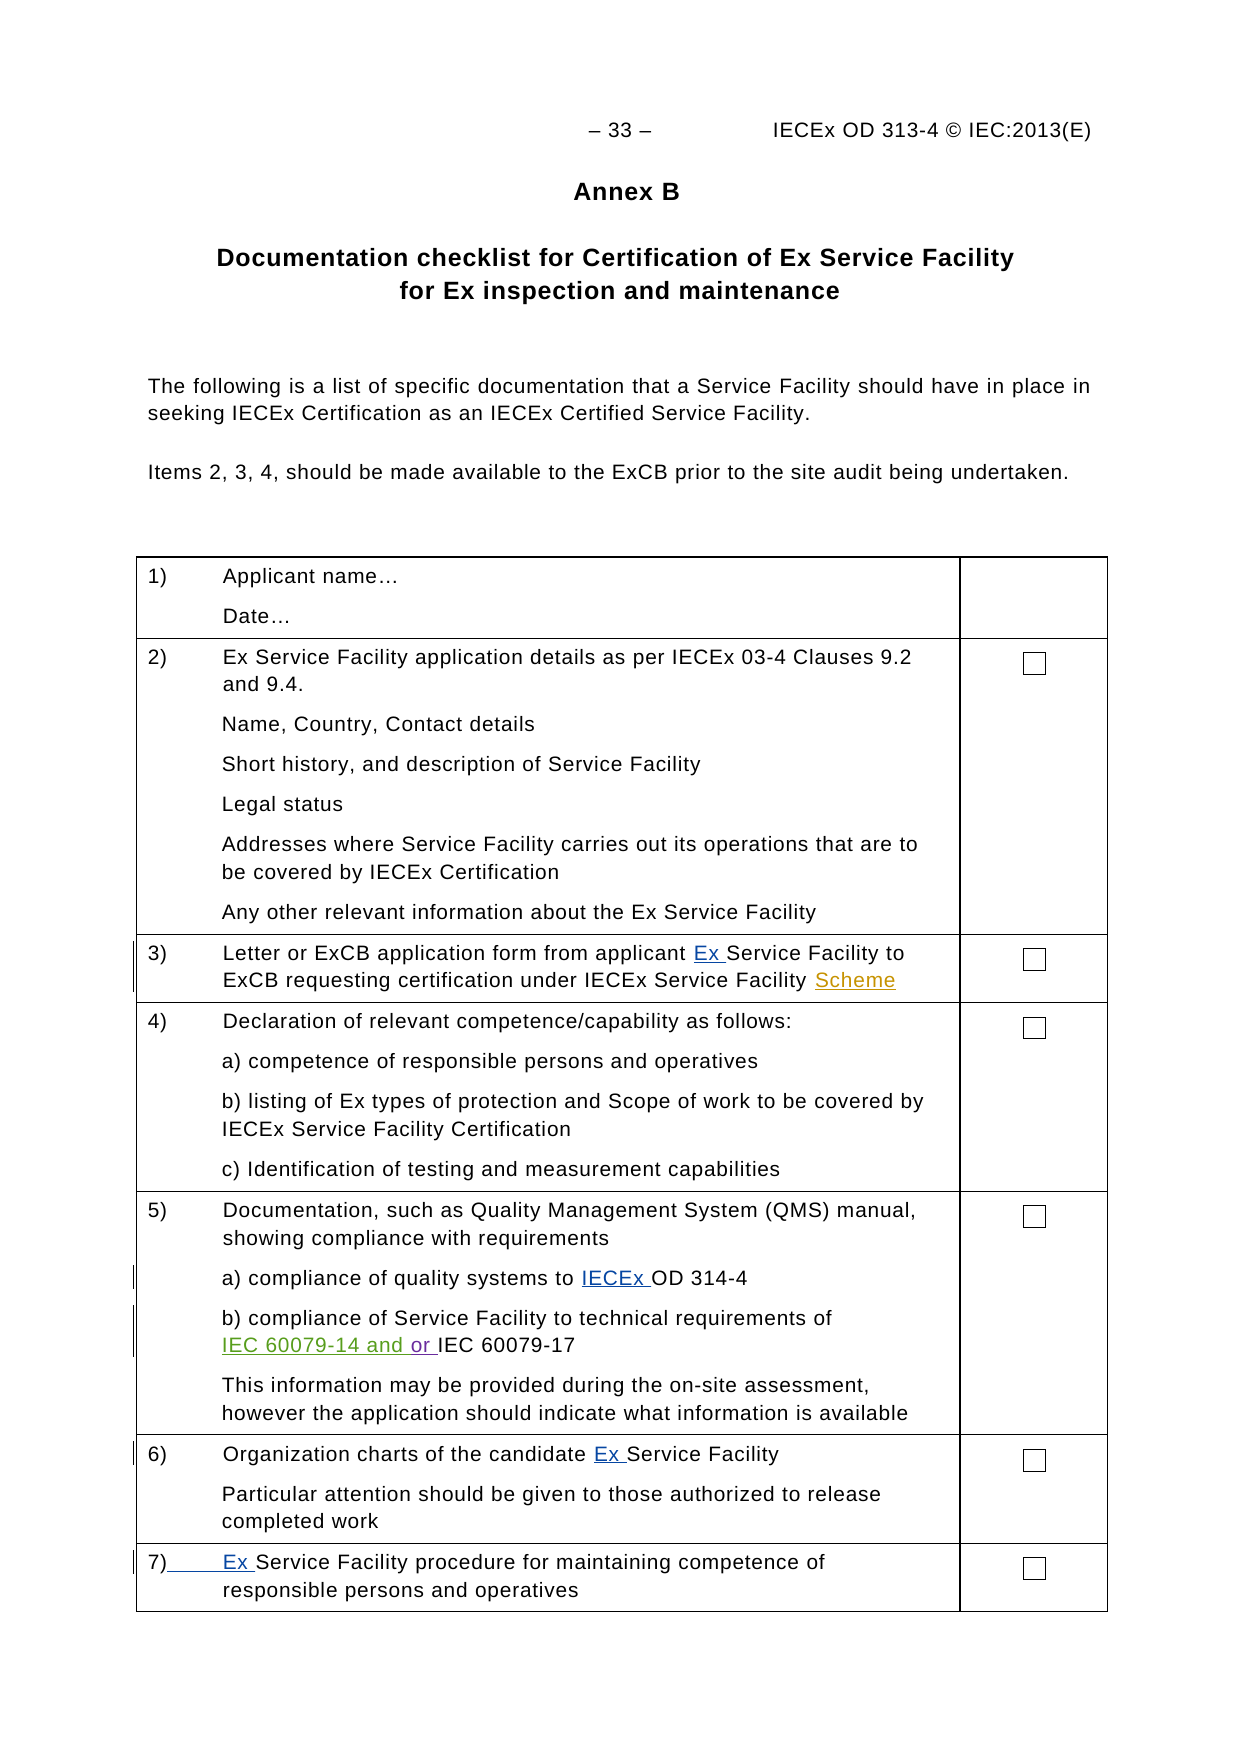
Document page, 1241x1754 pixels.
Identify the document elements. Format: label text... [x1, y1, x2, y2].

table_header [961, 558, 1107, 637]
table_cell [961, 1544, 1107, 1611]
table_cell [961, 1003, 1107, 1191]
table_header Applicant name… Date… [137, 558, 959, 637]
table_cell Service Facility procedure for maintaining competence of responsible persons and operatives [137, 1544, 959, 1611]
title Documentation checklist for Certification of Ex Service Facility for Ex inspection and maintenance [148, 177, 1092, 338]
table_cell Organization charts of the candidate Service Facility Particular attention should be given to those authorized to release completed work [137, 1435, 959, 1543]
table_cell [961, 639, 1107, 933]
table_cell Documentation, such as Quality Management System (QMS) manual, showing compliance with requirements a) compliance of quality systems to OD 314-4 b) compliance of Service Facility to technical requirements of IEC 60079-17 This information may be provided during the on-site assessment, however the application should indicate what information is available [137, 1192, 959, 1434]
table_cell [961, 1192, 1107, 1434]
table_cell Letter or ExCB application form from applicant Service Facility to ExCB requesting certification under IECEx Service Facility [137, 935, 959, 1002]
text The following is a list of specific documentation that a Service Facility should have in place in seeking IECEx Certification as an IECEx Certified Service Facility. [148, 373, 1092, 425]
table_cell Declaration of relevant competence/capability as follows: a) competence of responsible persons and operatives b) listing of Ex types of protection and Scope of work to be covered by IECEx Service Facility Certification c) Identification of testing and measurement capabilities [137, 1003, 959, 1191]
text Items 2, 3, 4, should be made available to the ExCB prior to the site audit being undertaken. [148, 460, 1092, 484]
table_cell [961, 1435, 1107, 1543]
table_cell Ex Service Facility application details as per IECEx 03-4 Clauses 9.2 and 9.4. Name, Country, Contact details Short history, and description of Service Facility Legal status Addresses where Service Facility carries out its operations that are to be covered by IECEx Certification Any other relevant information about the Ex Service Facility [137, 639, 959, 933]
table_cell [961, 935, 1107, 1002]
